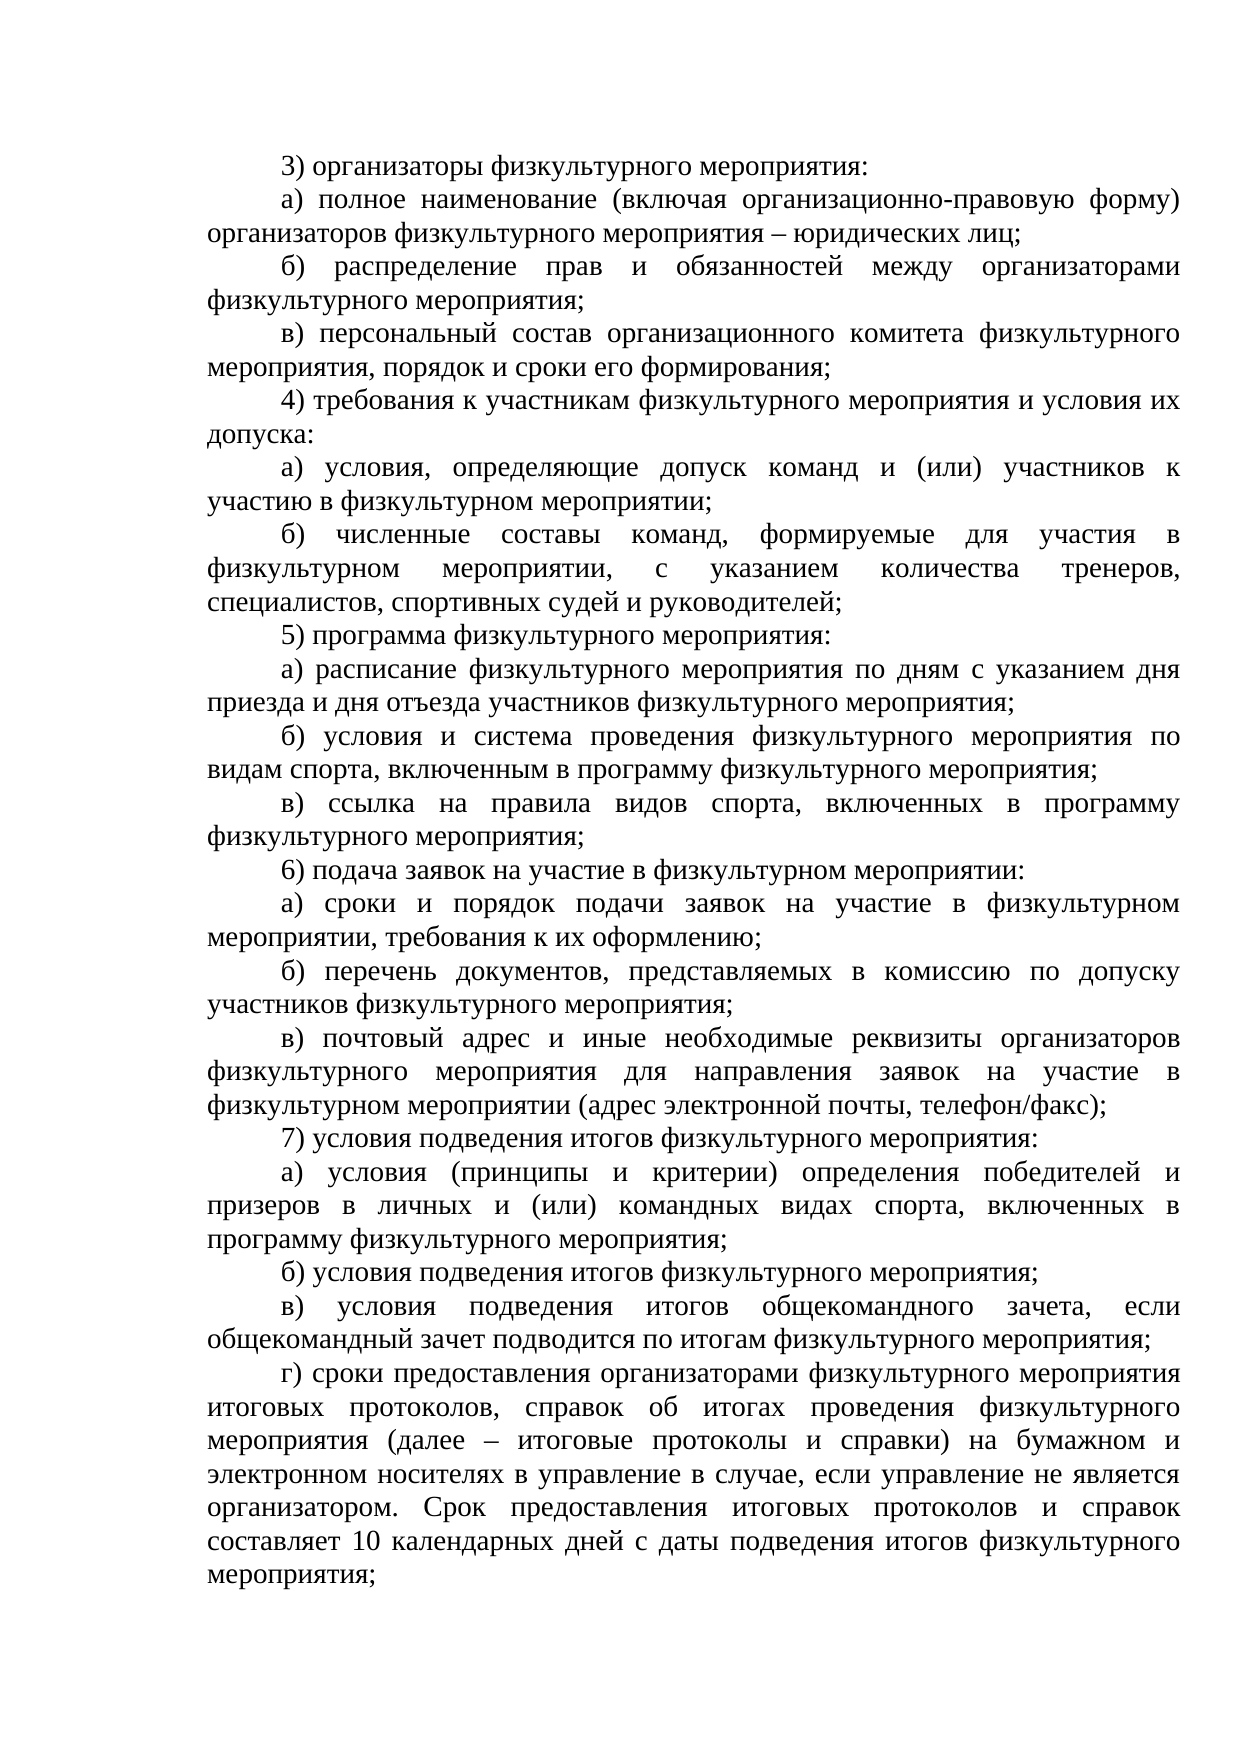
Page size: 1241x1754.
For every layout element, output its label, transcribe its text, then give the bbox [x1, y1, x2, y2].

text а) условия (принципы и критерии) определения победителей и призеров в личных и (или) командных видах спорта, включенных в программу физкультурного мероприятия; [207, 1154, 1181, 1254]
text 7) условия подведения итогов физкультурного мероприятия: [207, 1120, 1181, 1154]
text б) перечень документов, представляемых в комиссию по допуску участников физкультурного мероприятия; [207, 953, 1181, 1020]
text б) условия подведения итогов физкультурного мероприятия; [207, 1254, 1181, 1288]
text 6) подача заявок на участие в физкультурном мероприятии: [207, 852, 1181, 886]
text г) сроки предоставления организаторами физкультурного мероприятия итоговых протоколов, справок об итогах проведения физкультурного мероприятия (далее – итоговые протоколы и справки) на бумажном и электронном носителях в управление в случае, если управление не является организатором. Срок предоставления итоговых протоколов и справок составляет 10 календарных дней с даты подведения итогов физкультурного мероприятия; [207, 1355, 1181, 1590]
text 5) программа физкультурного мероприятия: [207, 617, 1181, 651]
text а) сроки и порядок подачи заявок на участие в физкультурном мероприятии, требования к их оформлению; [207, 886, 1181, 953]
text а) расписание физкультурного мероприятия по дням с указанием дня приезда и дня отъезда участников физкультурного мероприятия; [207, 651, 1181, 718]
text в) ссылка на правила видов спорта, включенных в программу физкультурного мероприятия; [207, 785, 1181, 852]
text б) численные составы команд, формируемые для участия в физкультурном мероприятии, с указанием количества тренеров, специалистов, спортивных судей и руководителей; [207, 517, 1181, 617]
text в) условия подведения итогов общекомандного зачета, если общекомандный зачет подводится по итогам физкультурного мероприятия; [207, 1288, 1181, 1355]
text б) распределение прав и обязанностей между организаторами физкультурного мероприятия; [207, 248, 1181, 315]
text а) условия, определяющие допуск команд и (или) участников к участию в физкультурном мероприятии; [207, 449, 1181, 517]
text 3) организаторы физкультурного мероприятия: [207, 148, 1181, 181]
text 4) требования к участникам физкультурного мероприятия и условия их допуска: [207, 382, 1181, 449]
text а) полное наименование (включая организационно-правовую форму) организаторов физкультурного мероприятия – юридических лиц; [207, 181, 1181, 248]
text б) условия и система проведения физкультурного мероприятия по видам спорта, включенным в программу физкультурного мероприятия; [207, 718, 1181, 785]
text в) персональный состав организационного комитета физкультурного мероприятия, порядок и сроки его формирования; [207, 315, 1181, 382]
text в) почтовый адрес и иные необходимые реквизиты организаторов физкультурного мероприятия для направления заявок на участие в физкультурном мероприятии (адрес электронной почты, телефон/факс); [207, 1020, 1181, 1120]
